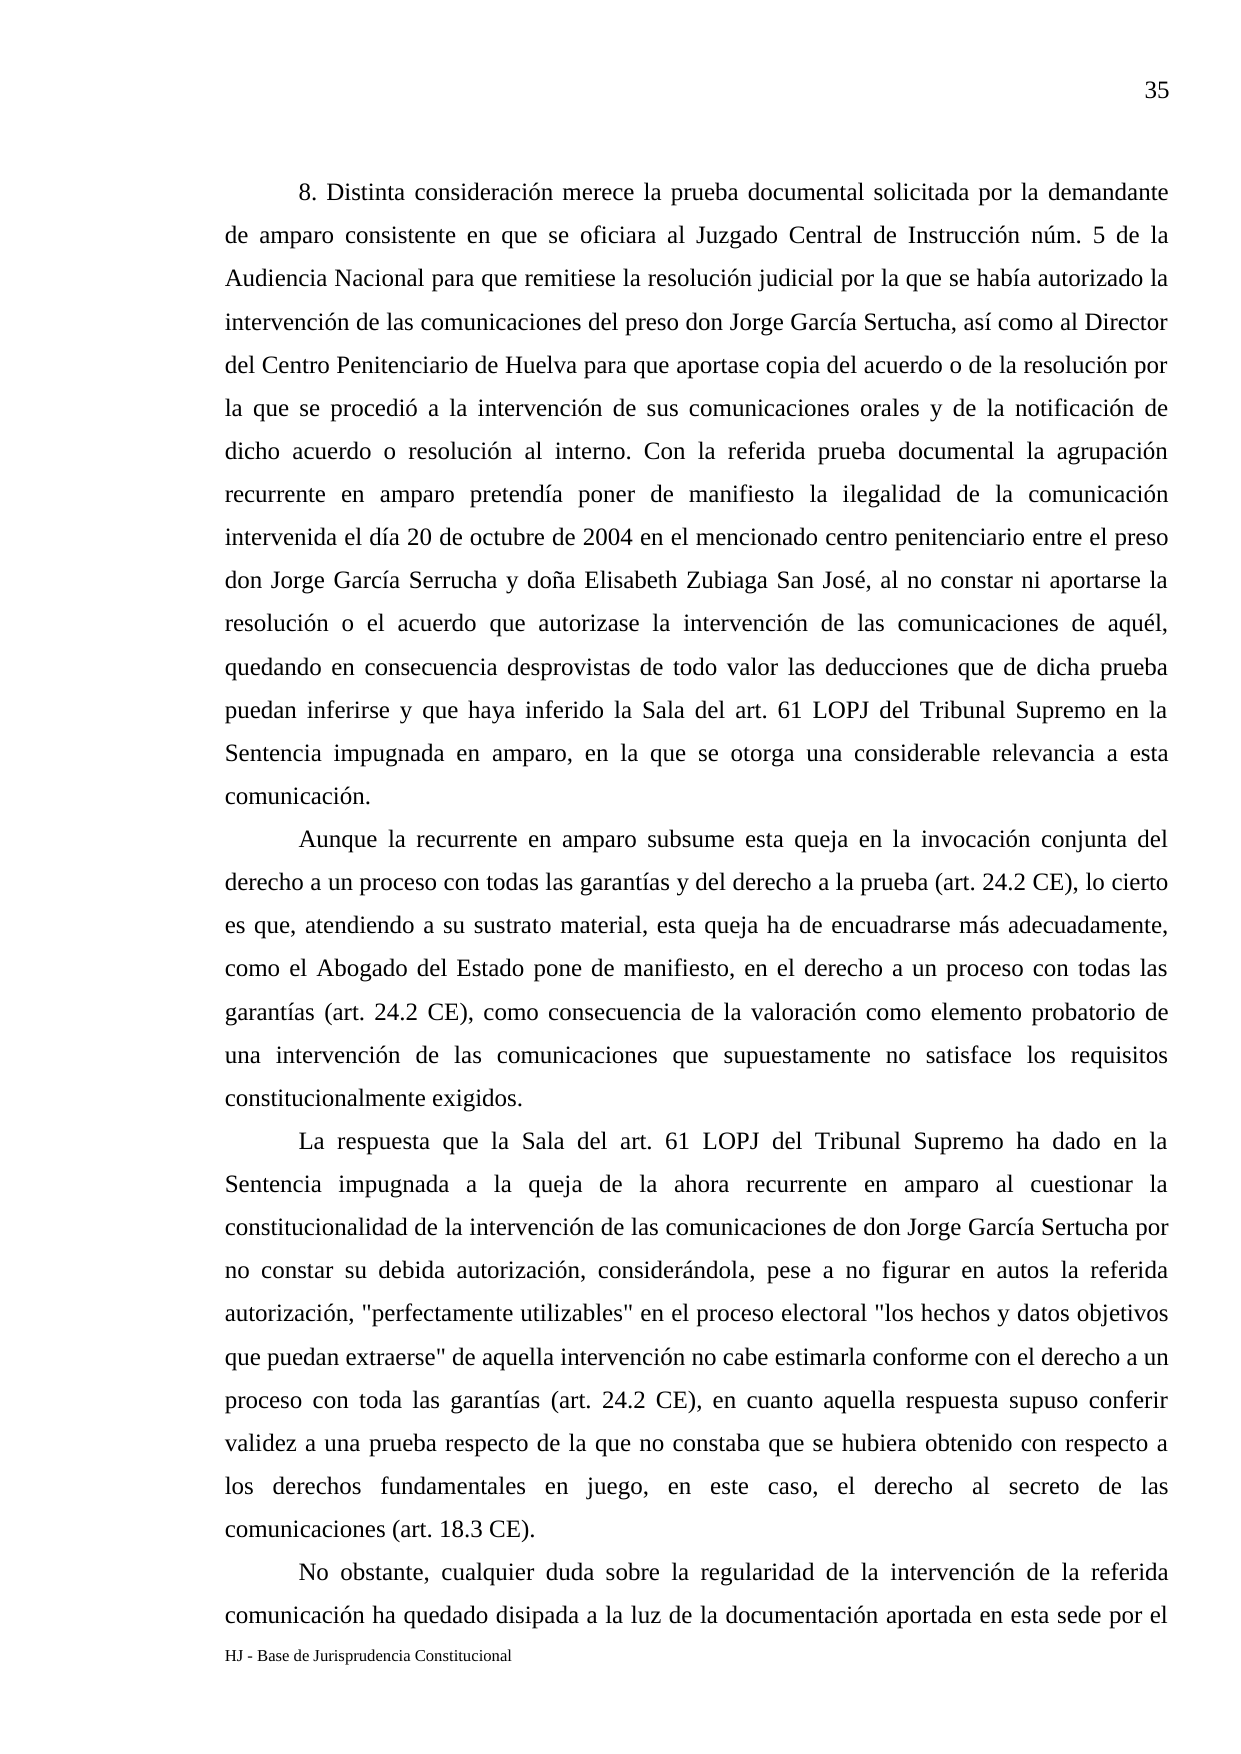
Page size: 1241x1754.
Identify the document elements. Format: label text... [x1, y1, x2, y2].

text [224, 1557, 1169, 1629]
text La respuesta que la Sala del art. 61 LOPJ del Tribunal Supremo ha dado en la Sentencia impugnada a la queja de la ahora recurrente en amparo al cuestionar la constitucionalidad de la intervención de las comunicaciones de don Jorge García Sertucha por no constar su debida autorización, considerándola, pese a no figurar en autos la referida autorización, "perfectamente utilizables" en el proceso electoral "los hechos y datos objetivos que puedan extraerse" de aquella intervención no cabe estimarla conforme con el derecho a un proceso con toda las garantías (art. 24.2 CE), en cuanto aquella respuesta supuso conferir validez a una prueba respecto de la que no constaba que se hubiera obtenido con respecto a los derechos fundamentales en juego, en este caso, el derecho al secreto de las comunicaciones (art. 18.3 CE). [224, 1126, 1169, 1543]
text Aunque la recurrente en amparo subsume esta queja en la invocación conjunta del derecho a un proceso con todas las garantías y del derecho a la prueba (art. 24.2 CE), lo cierto es que, atendiendo a su sustrato material, esta queja ha de encuadrarse más adecuadamente, como el Abogado del Estado pone de manifiesto, en el derecho a un proceso con todas las garantías (art. 24.2 CE), como consecuencia de la valoración como elemento probatorio de una intervención de las comunicaciones que supuestamente no satisface los requisitos constitucionalmente exigidos. [224, 824, 1169, 1112]
text 8. Distinta consideración merece la prueba documental solicitada por la demandante de amparo consistente en que se oficiara al Juzgado Central de Instrucción núm. 5 de la Audiencia Nacional para que remitiese la resolución judicial por la que se había autorizado la intervención de las comunicaciones del preso don Jorge García Sertucha, así como al Director del Centro Penitenciario de Huelva para que aportase copia del acuerdo o de la resolución por la que se procedió a la intervención de sus comunicaciones orales y de la notificación de dicho acuerdo o resolución al interno. Con la referida prueba documental la agrupación recurrente en amparo pretendía poner de manifiesto la ilegalidad de la comunicación intervenida el día 20 de octubre de 2004 en el mencionado centro penitenciario entre el preso don Jorge García Serrucha y doña Elisabeth Zubiaga San José, al no constar ni aportarse la resolución o el acuerdo que autorizase la intervención de las comunicaciones de aquél, quedando en consecuencia desprovistas de todo valor las deducciones que de dicha prueba puedan inferirse y que haya inferido la Sala del art. 61 LOPJ del Tribunal Supremo en la Sentencia impugnada en amparo, en la que se otorga una considerable relevancia a esta comunicación. [224, 177, 1169, 810]
